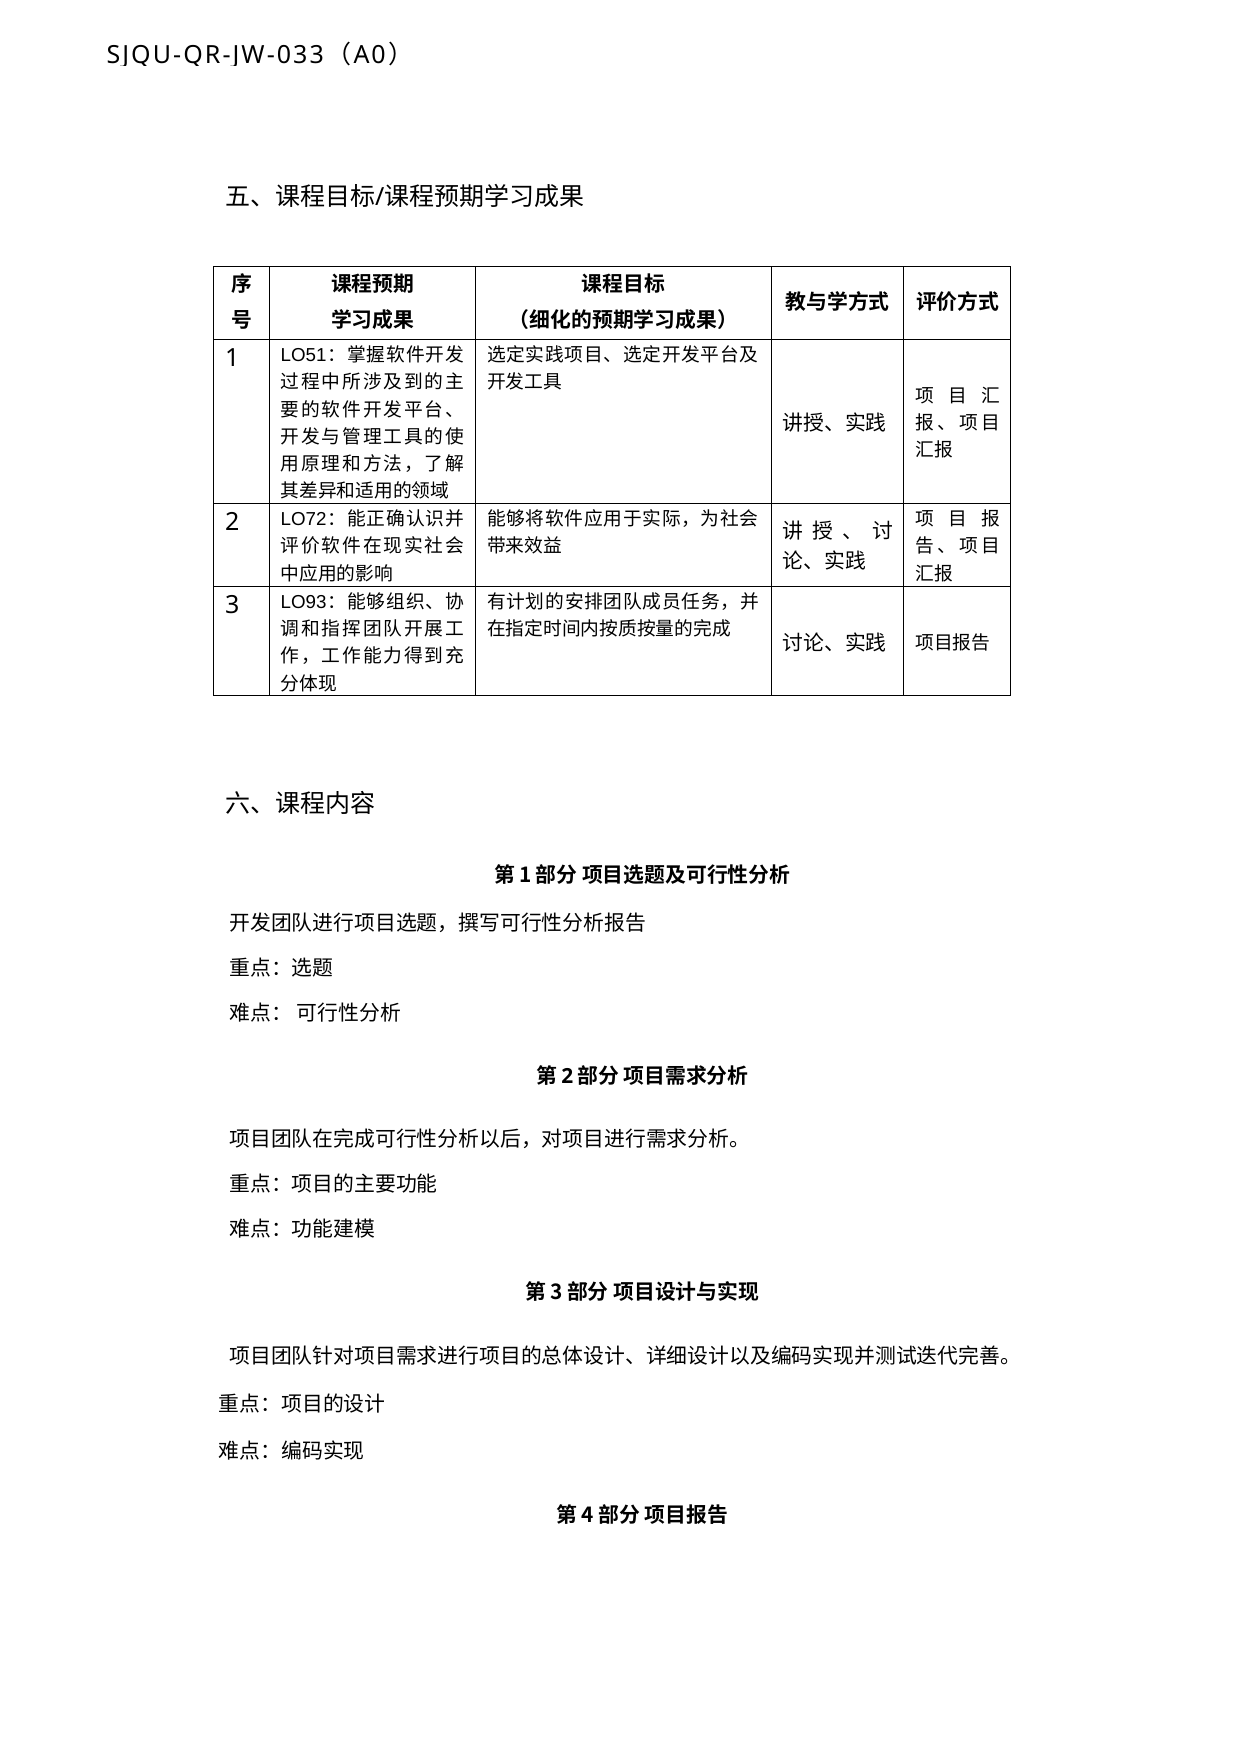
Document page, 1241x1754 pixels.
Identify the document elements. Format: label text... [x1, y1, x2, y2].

table_cell LO93：能够组织、协调和指挥团队开展工作，工作能力得到充分体现 [270, 587, 475, 695]
table_cell 讲授、讨论、实践 [772, 504, 903, 586]
text 第2部分 项目需求分析 [187, 1058, 1053, 1091]
table_cell 讨论、实践 [772, 587, 903, 695]
table_cell 3 [214, 587, 269, 695]
text 项目团队在完成可行性分析以后，对项目进行需求分析。 [187, 1122, 1053, 1152]
table_cell LO72：能正确认识并评价软件在现实社会中应用的影响 [270, 504, 475, 586]
table_cell 能够将软件应用于实际，为社会带来效益 [476, 504, 771, 586]
table_cell 2 [214, 504, 269, 586]
text 第1部分 项目选题及可行性分析 [187, 857, 1053, 890]
table_cell 项目报告、项目汇报 [904, 504, 1010, 586]
table_cell 选定实践项目、选定开发平台及开发工具 [476, 340, 771, 503]
table_cell 1 [214, 340, 269, 503]
table_header 课程目标 （细化的预期学习成果） [476, 267, 771, 339]
table_cell 讲授、实践 [772, 340, 903, 503]
table_cell 有计划的安排团队成员任务，并在指定时间内按质按量的完成 [476, 587, 771, 695]
text 第4部分 项目报告 [187, 1497, 1053, 1530]
table_header 教与学方式 [772, 267, 903, 339]
text 开发团队进行项目选题，撰写可行性分析报告 [187, 906, 1053, 936]
text 六、课程内容 [187, 307, 1053, 834]
text 第3部分 项目设计与实现 [187, 1274, 1053, 1307]
table_header 评价方式 [904, 267, 1010, 339]
table_cell 项目汇报、项目汇报 [904, 340, 1010, 503]
text 难点：编码实现 [187, 1433, 1053, 1466]
text 重点：项目的设计 [187, 1386, 1053, 1418]
table_cell 项目报告 [904, 587, 1010, 695]
text 难点： 可行性分析 [187, 997, 1053, 1027]
text 重点：项目的主要功能 [187, 1167, 1053, 1198]
table_header 课程预期 学习成果 [270, 267, 475, 339]
table_header 序号 [214, 267, 269, 339]
text 五、课程目标/课程预期学习成果 [187, 162, 1053, 227]
text 难点：功能建模 [187, 1213, 1053, 1243]
text 重点：选题 [187, 951, 1053, 982]
text 项目团队针对项目需求进行项目的总体设计、详细设计以及编码实现并测试迭代完善。 [187, 1338, 1053, 1371]
table_cell LO51：掌握软件开发过程中所涉及到的主要的软件开发平台、开发与管理工具的使用原理和方法，了解其差异和适用的领域 [270, 340, 475, 503]
